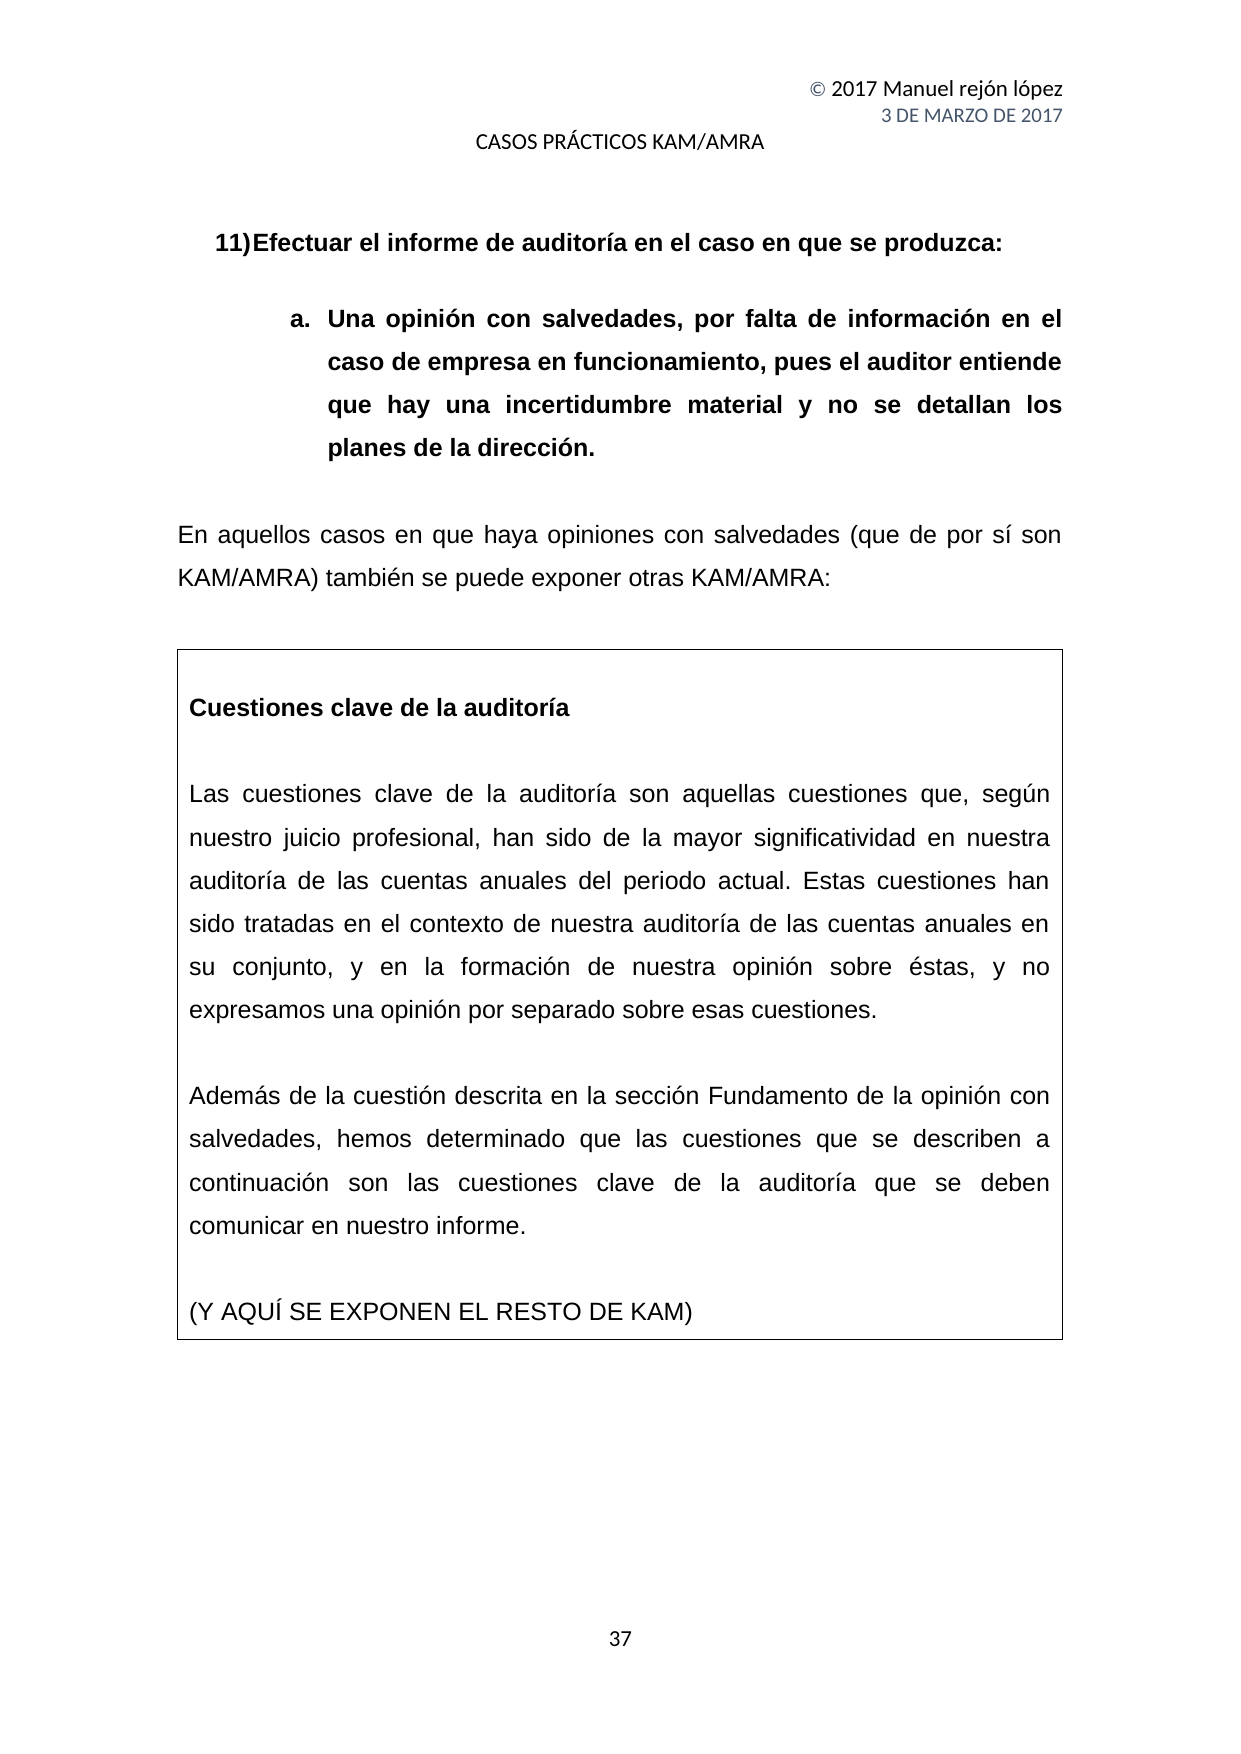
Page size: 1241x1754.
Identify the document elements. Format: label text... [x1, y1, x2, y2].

table_header Cuestiones clave de la auditoría Las cuestiones clave de la auditoría son aquellas cuestiones que, según nuestro juicio profesional, han sido de la mayor significatividad en nuestra auditoría de las cuentas anuales del periodo actual. Estas cuestiones han sido tratadas en el contexto de nuestra auditoría de las cuentas anuales en su conjunto, y en la formación de nuestra opinión sobre éstas, y no expresamos una opinión por separado sobre esas cuestiones. Además de la cuestión descrita en la sección Fundamento de la opinión con salvedades, hemos determinado que las cuestiones que se describen a continuación son las cuestiones clave de la auditoría que se deben comunicar en nuestro informe. (Y AQUÍ SE EXPONEN EL RESTO DE KAM) [178, 650, 1062, 1339]
list Una opinión con salvedades, por falta de información en el caso de empresa en funcionamiento, pues el auditor entiende que hay una incertidumbre material y no se detallan los planes de la dirección. [290, 304, 1063, 462]
list Efectuar el informe de auditoría en el caso en que se produzca: [215, 228, 1063, 257]
text En aquellos casos en que haya opiniones con salvedades (que de por sí son KAM/AMRA) también se puede exponer otras KAM/AMRA: [177, 520, 1063, 592]
